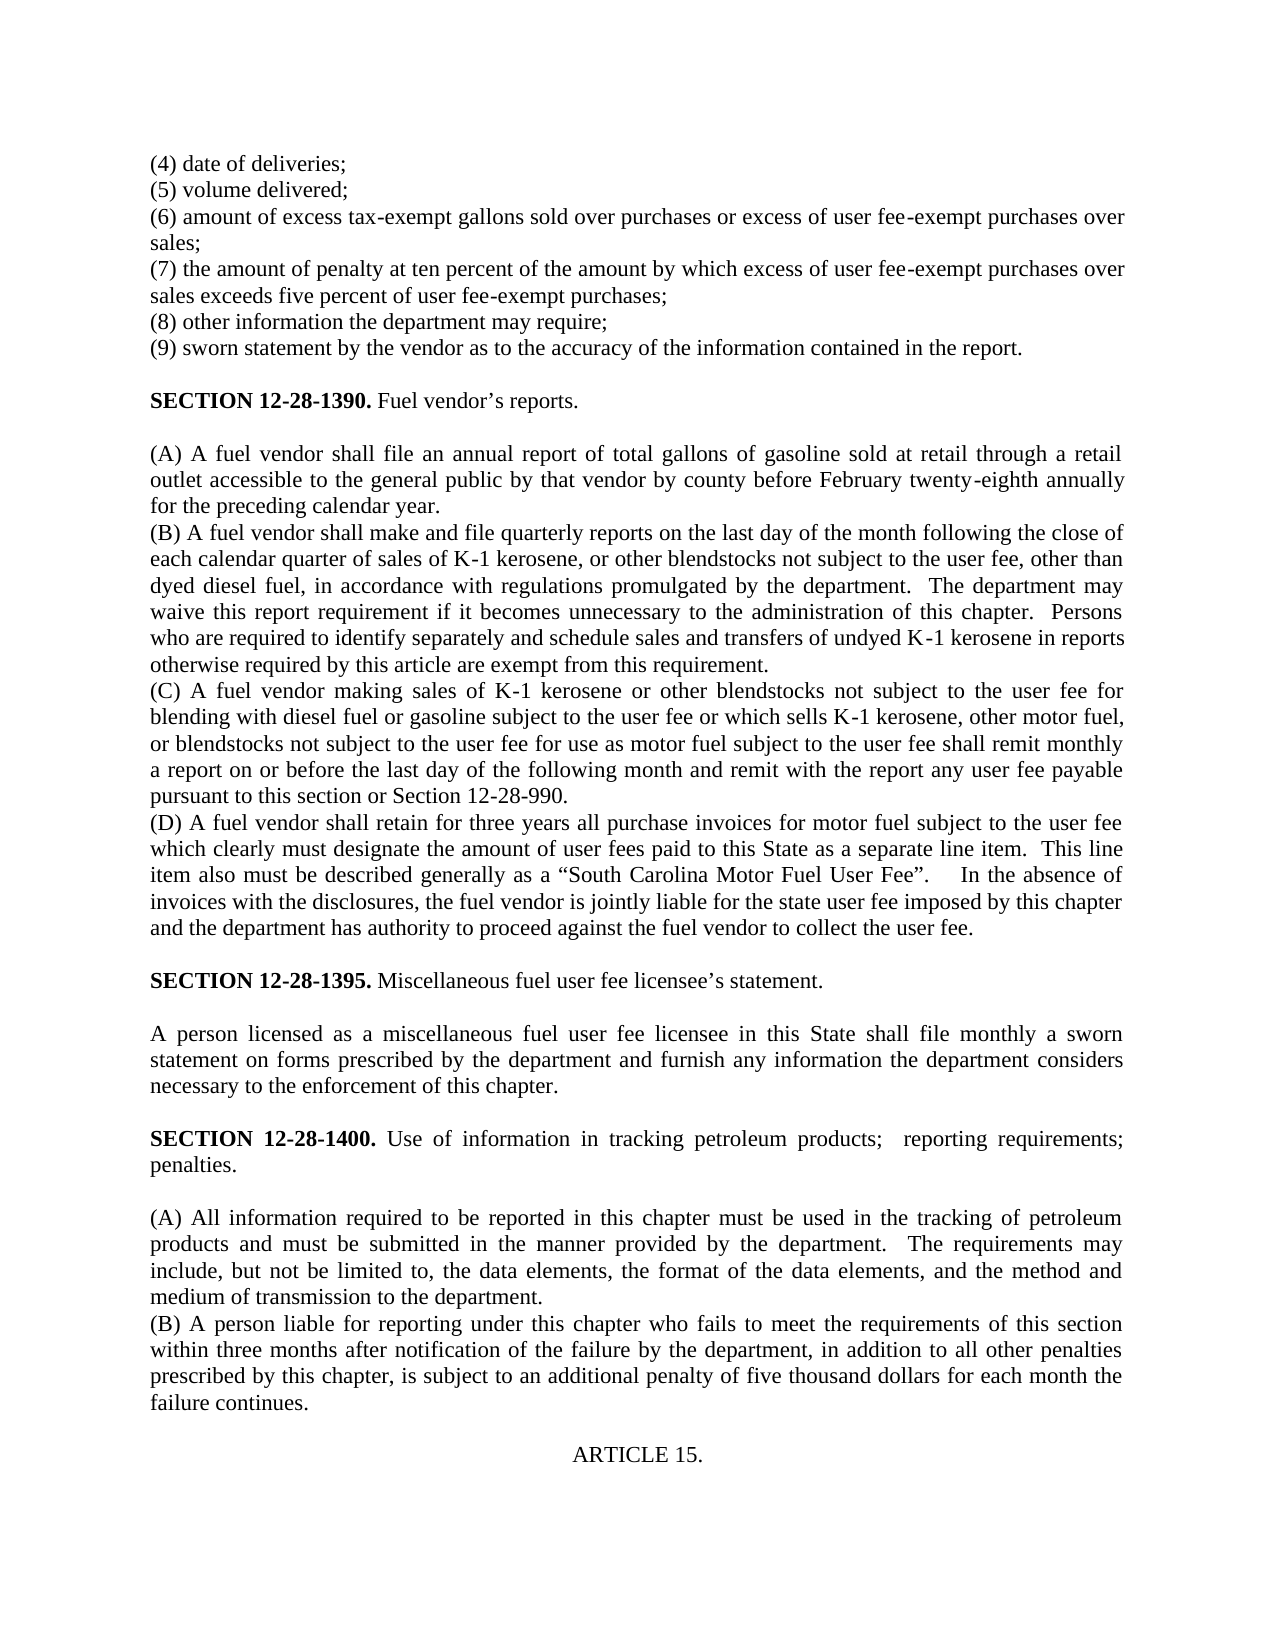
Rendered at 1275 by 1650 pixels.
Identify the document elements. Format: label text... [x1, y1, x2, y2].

text (8) other information the department may require; [150, 308, 1125, 334]
text (5) volume delivered; [150, 176, 1125, 203]
text A person licensed as a miscellaneous fuel user fee licensee in this State shall file monthly a sworn statement on forms prescribed by the department and furnish any information the department considers necessary to the enforcement of this chapter. [150, 1020, 1125, 1099]
text (9) sworn statement by the vendor as to the accuracy of the information contained in the report. [150, 334, 1125, 361]
text SECTION 12-28-1400. Use of information in tracking petroleum products; reporting requirements; penalties. [150, 1125, 1125, 1178]
text (C) A fuel vendor making sales of K-1 kerosene or other blendstocks not subject to the user fee for blending with diesel fuel or gasoline subject to the user fee or which sells K-1 kerosene, other motor fuel, or blendstocks not subject to the user fee for use as motor fuel subject to the user fee shall remit monthly a report on or before the last day of the following month and remit with the report any user fee payable pursuant to this section or Section 12-28-990. [150, 677, 1125, 809]
text (4) date of deliveries; [150, 150, 1125, 176]
text ARTICLE 15. [150, 1441, 1125, 1468]
text (D) A fuel vendor shall retain for three years all purchase invoices for motor fuel subject to the user fee which clearly must designate the amount of user fees paid to this State as a separate line item. This line item also must be described generally as a “South Carolina Motor Fuel User Fee”. In the absence of invoices with the disclosures, the fuel vendor is jointly liable for the state user fee imposed by this chapter and the department has authority to proceed against the fuel vendor to collect the user fee. [150, 809, 1125, 941]
text SECTION 12-28-1390. Fuel vendor’s reports. [150, 387, 1125, 413]
text (A) A fuel vendor shall file an annual report of total gallons of gasoline sold at retail through a retail outlet accessible to the general public by that vendor by county before February twenty-eighth annually for the preceding calendar year. [150, 440, 1125, 519]
text (7) the amount of penalty at ten percent of the amount by which excess of user fee-exempt purchases over sales exceeds five percent of user fee-exempt purchases; [150, 255, 1125, 308]
text (B) A fuel vendor shall make and file quarterly reports on the last day of the month following the close of each calendar quarter of sales of K-1 kerosene, or other blendstocks not subject to the user fee, other than dyed diesel fuel, in accordance with regulations promulgated by the department. The department may waive this report requirement if it becomes unnecessary to the administration of this chapter. Persons who are required to identify separately and schedule sales and transfers of undyed K-1 kerosene in reports otherwise required by this article are exempt from this requirement. [150, 519, 1125, 677]
text (6) amount of excess tax-exempt gallons sold over purchases or excess of user fee-exempt purchases over sales; [150, 203, 1125, 255]
text SECTION 12-28-1395. Miscellaneous fuel user fee licensee’s statement. [150, 967, 1125, 993]
text (A) All information required to be reported in this chapter must be used in the tracking of petroleum products and must be submitted in the manner provided by the department. The requirements may include, but not be limited to, the data elements, the format of the data elements, and the method and medium of transmission to the department. [150, 1204, 1125, 1309]
text (B) A person liable for reporting under this chapter who fails to meet the requirements of this section within three months after notification of the failure by the department, in addition to all other penalties prescribed by this chapter, is subject to an additional penalty of five thousand dollars for each month the failure continues. [150, 1309, 1125, 1415]
